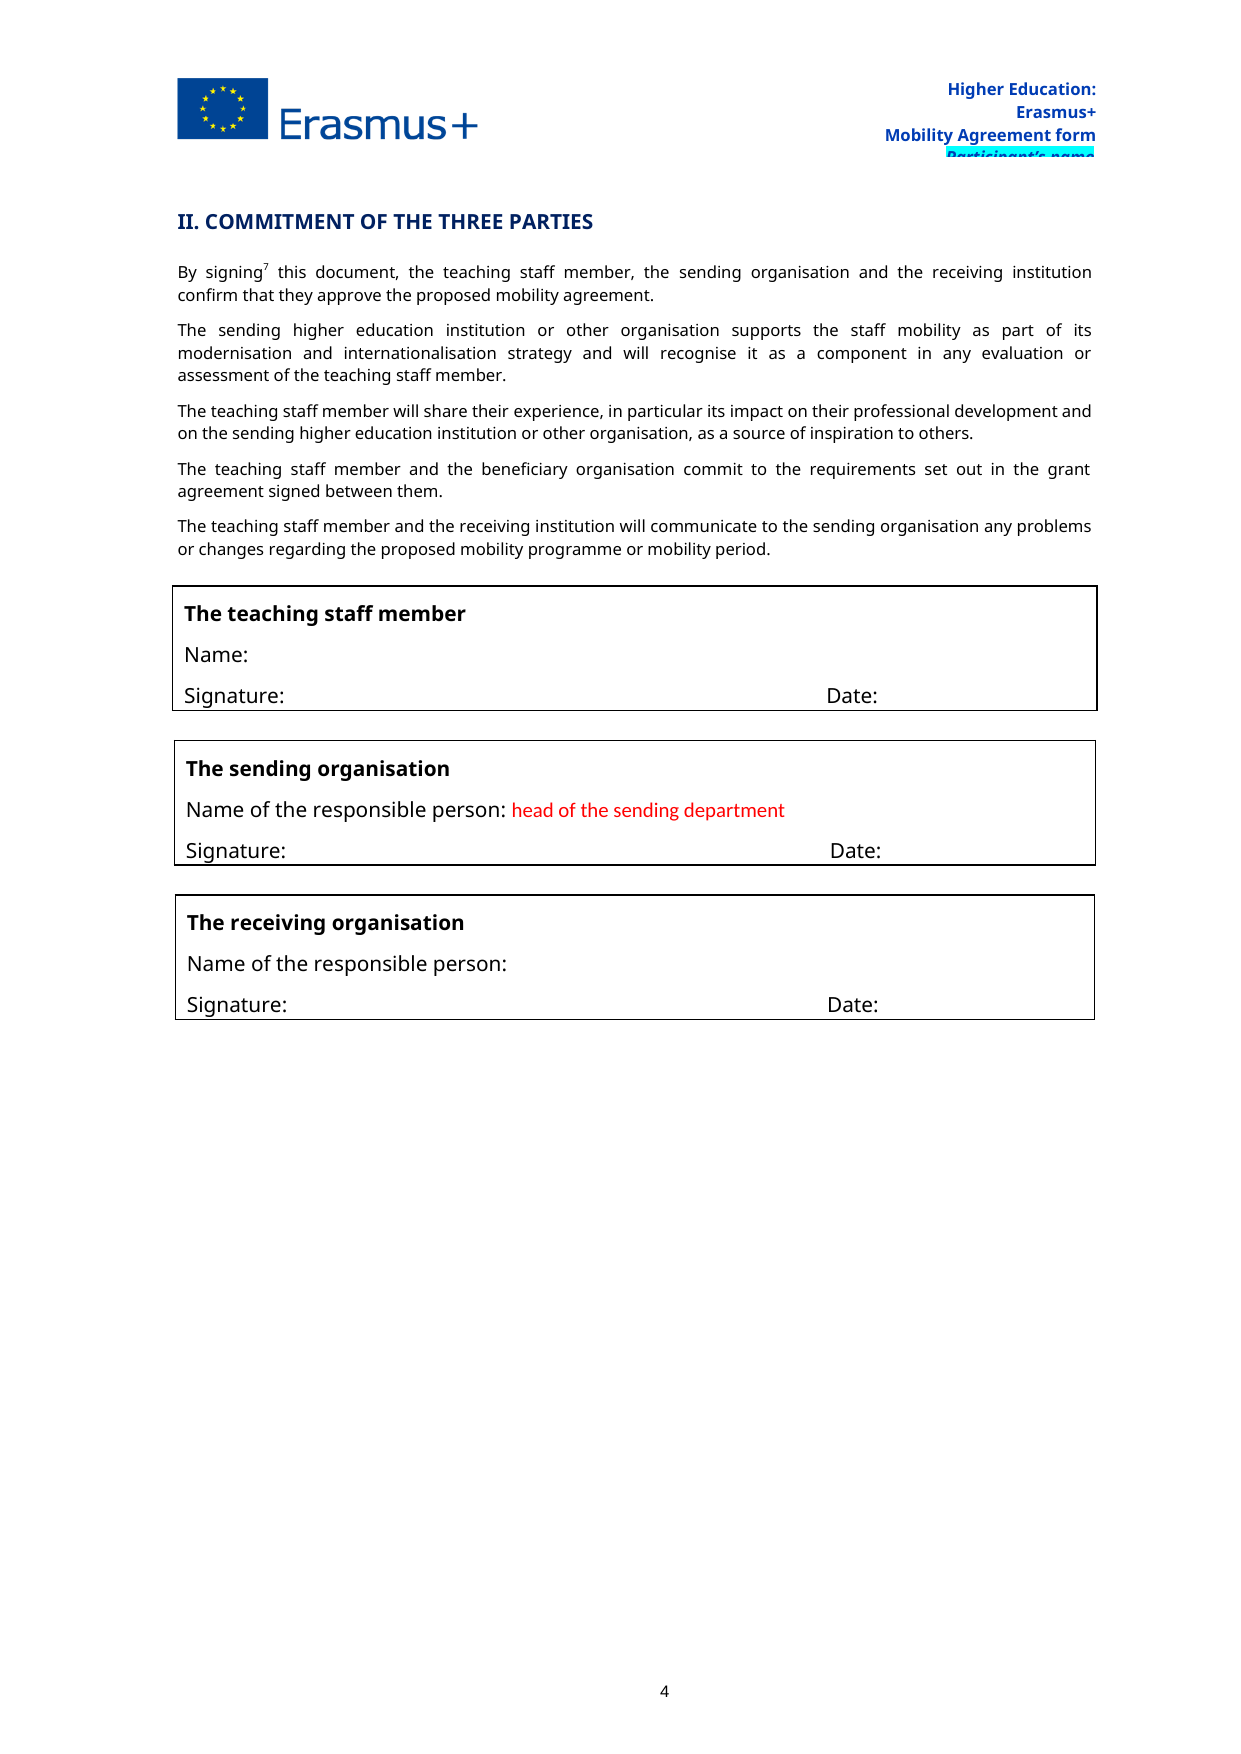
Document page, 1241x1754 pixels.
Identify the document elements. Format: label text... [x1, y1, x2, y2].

text The teaching staff member and the receiving institution will communicate to the sending organisation any problems or changes regarding the proposed mobility programme or mobility period. [177, 515, 1092, 560]
text The teaching staff member will share their experience, in particular its impact on their professional development and on the sending higher education institution or other organisation, as a source of inspiration to others. [177, 399, 1092, 444]
table_header The teaching staff member Name: Signature: Date: [173, 587, 1096, 710]
text The sending higher education institution or other organisation supports the staff mobility as part of its modernisation and internationalisation strategy and will recognise it as a component in any evaluation or assessment of the teaching staff member. [177, 318, 1092, 387]
table_header The receiving organisation Name of the responsible person: Signature: Date: [176, 896, 1094, 1018]
text By signing this document, the teaching staff member, the sending organisation and the receiving institution confirm that they approve the proposed mobility agreement. [177, 261, 1092, 306]
text II. COMMITMENT OF THE THREE PARTIES [177, 179, 1092, 236]
picture [177, 78, 478, 140]
table_header The sending organisation Name of the responsible person: head of the sending department Signature: Date: [175, 741, 1095, 864]
text The teaching staff member and the beneficiary organisation commit to the requirements set out in the grant agreement signed between them. [177, 457, 1092, 502]
